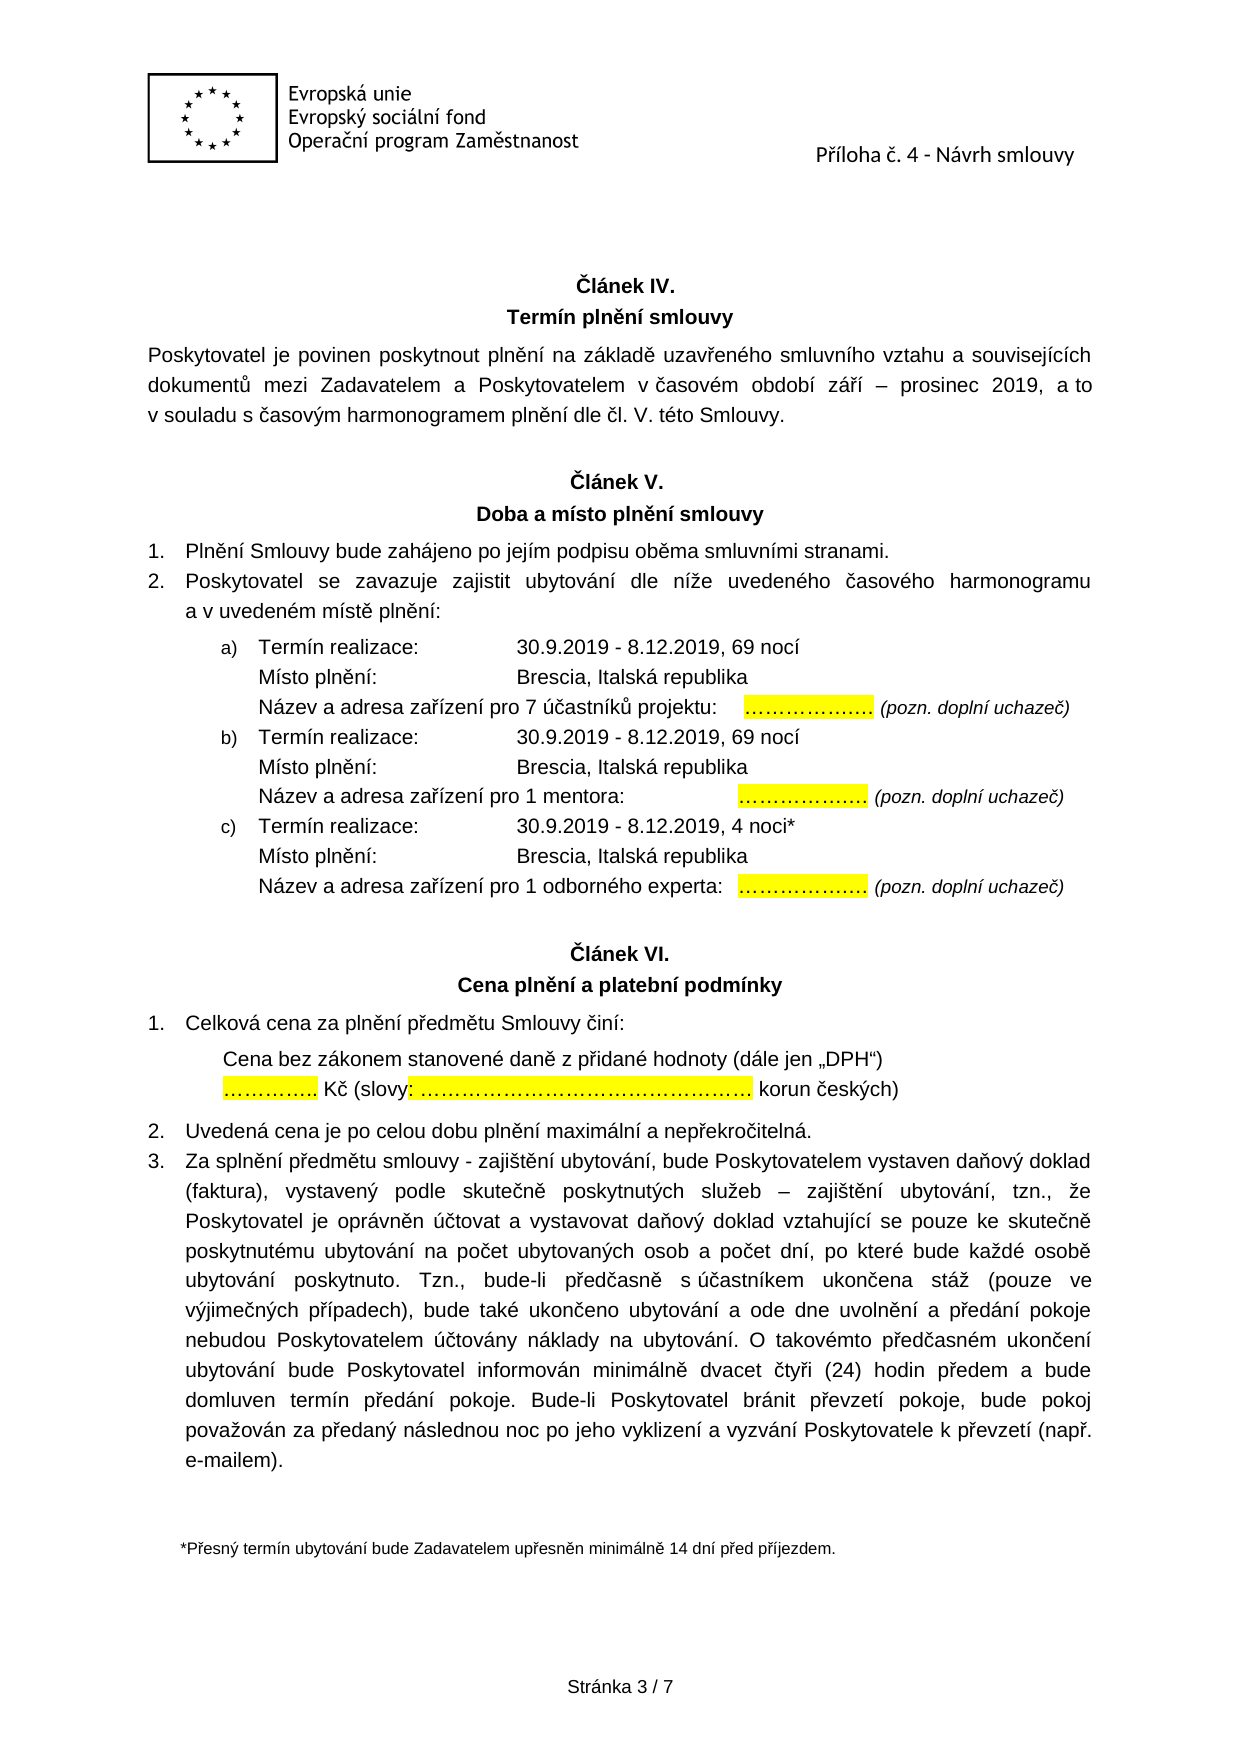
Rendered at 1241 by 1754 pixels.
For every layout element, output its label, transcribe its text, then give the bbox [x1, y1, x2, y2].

list Termín realizace: 30.9.2019 - 8.12.2019, 69 nocí Místo plnění: Brescia, Italská republika Název a adresa zařízení pro 1 mentora: …………….… (pozn. doplní uchazeč) [221, 724, 1092, 808]
text Termín plnění smlouvy [148, 305, 1092, 329]
list Termín realizace: 30.9.2019 - 8.12.2019, 69 nocí Místo plnění: Brescia, Italská republika Název a adresa zařízení pro 7 účastníků projektu: …………….… (pozn. doplní uchazeč) [221, 635, 1092, 719]
list Celková cena za plnění předmětu Smlouvy činí: [148, 1010, 1092, 1034]
text Poskytovatel je povinen poskytnout plnění na základě uzavřeného smluvního vztahu a souvisejících dokumentů mezi Zadavatelem a Poskytovatelem v časovém období září – prosinec 2019, a to v souladu s časovým harmonogramem plnění dle čl. V. této Smlouvy. [148, 343, 1092, 427]
text Doba a místo plnění smlouvy [148, 501, 1092, 525]
text *Přesný termín ubytování bude Zadavatelem upřesněn minimálně 14 dní před příjezdem. [148, 1538, 1092, 1558]
text Cena plnění a platební podmínky [148, 973, 1092, 997]
list Plnění Smlouvy bude zahájeno po jejím podpisu oběma smluvními stranami. [148, 539, 1092, 563]
list Poskytovatel se zavazuje zajistit ubytování dle níže uvedeného časového harmonogramu a v uvedeném místě plnění: [148, 569, 1092, 623]
picture [147, 73, 579, 163]
list Uvedená cena je po celou dobu plnění maximální a nepřekročitelná. [148, 1119, 1092, 1143]
list Termín realizace: 30.9.2019 - 8.12.2019, 4 noci* Místo plnění: Brescia, Italská republika Název a adresa zařízení pro 1 odborného experta: …………….… (pozn. doplní uchazeč) [221, 814, 1092, 898]
text Cena bez zákonem stanovené daně z přidané hodnoty (dále jen „DPH“) ………….. Kč (slovy: ………………………………………… korun českých) [223, 1047, 1092, 1100]
list Za splnění předmětu smlouvy - zajištění ubytování, bude Poskytovatelem vystaven daňový doklad (faktura), vystavený podle skutečně poskytnutých služeb – zajištění ubytování, tzn., že Poskytovatel je oprávněn účtovat a vystavovat daňový doklad vztahující se pouze ke skutečně poskytnutému ubytování na počet ubytovaných osob a počet dní, po které bude každé osobě ubytování poskytnuto. Tzn., bude-li předčasně s účastníkem ukončena stáž (pouze ve výjimečných případech), bude také ukončeno ubytování a ode dne uvolnění a předání pokoje nebudou Poskytovatelem účtovány náklady na ubytování. O takovémto předčasném ukončení ubytování bude Poskytovatel informován minimálně dvacet čtyři (24) hodin předem a bude domluven termín předání pokoje. Bude-li Poskytovatel bránit převzetí pokoje, bude pokoj považován za předaný následnou noc po jeho vyklizení a vyzvání Poskytovatele k převzetí (např. e-mailem). [148, 1149, 1092, 1472]
